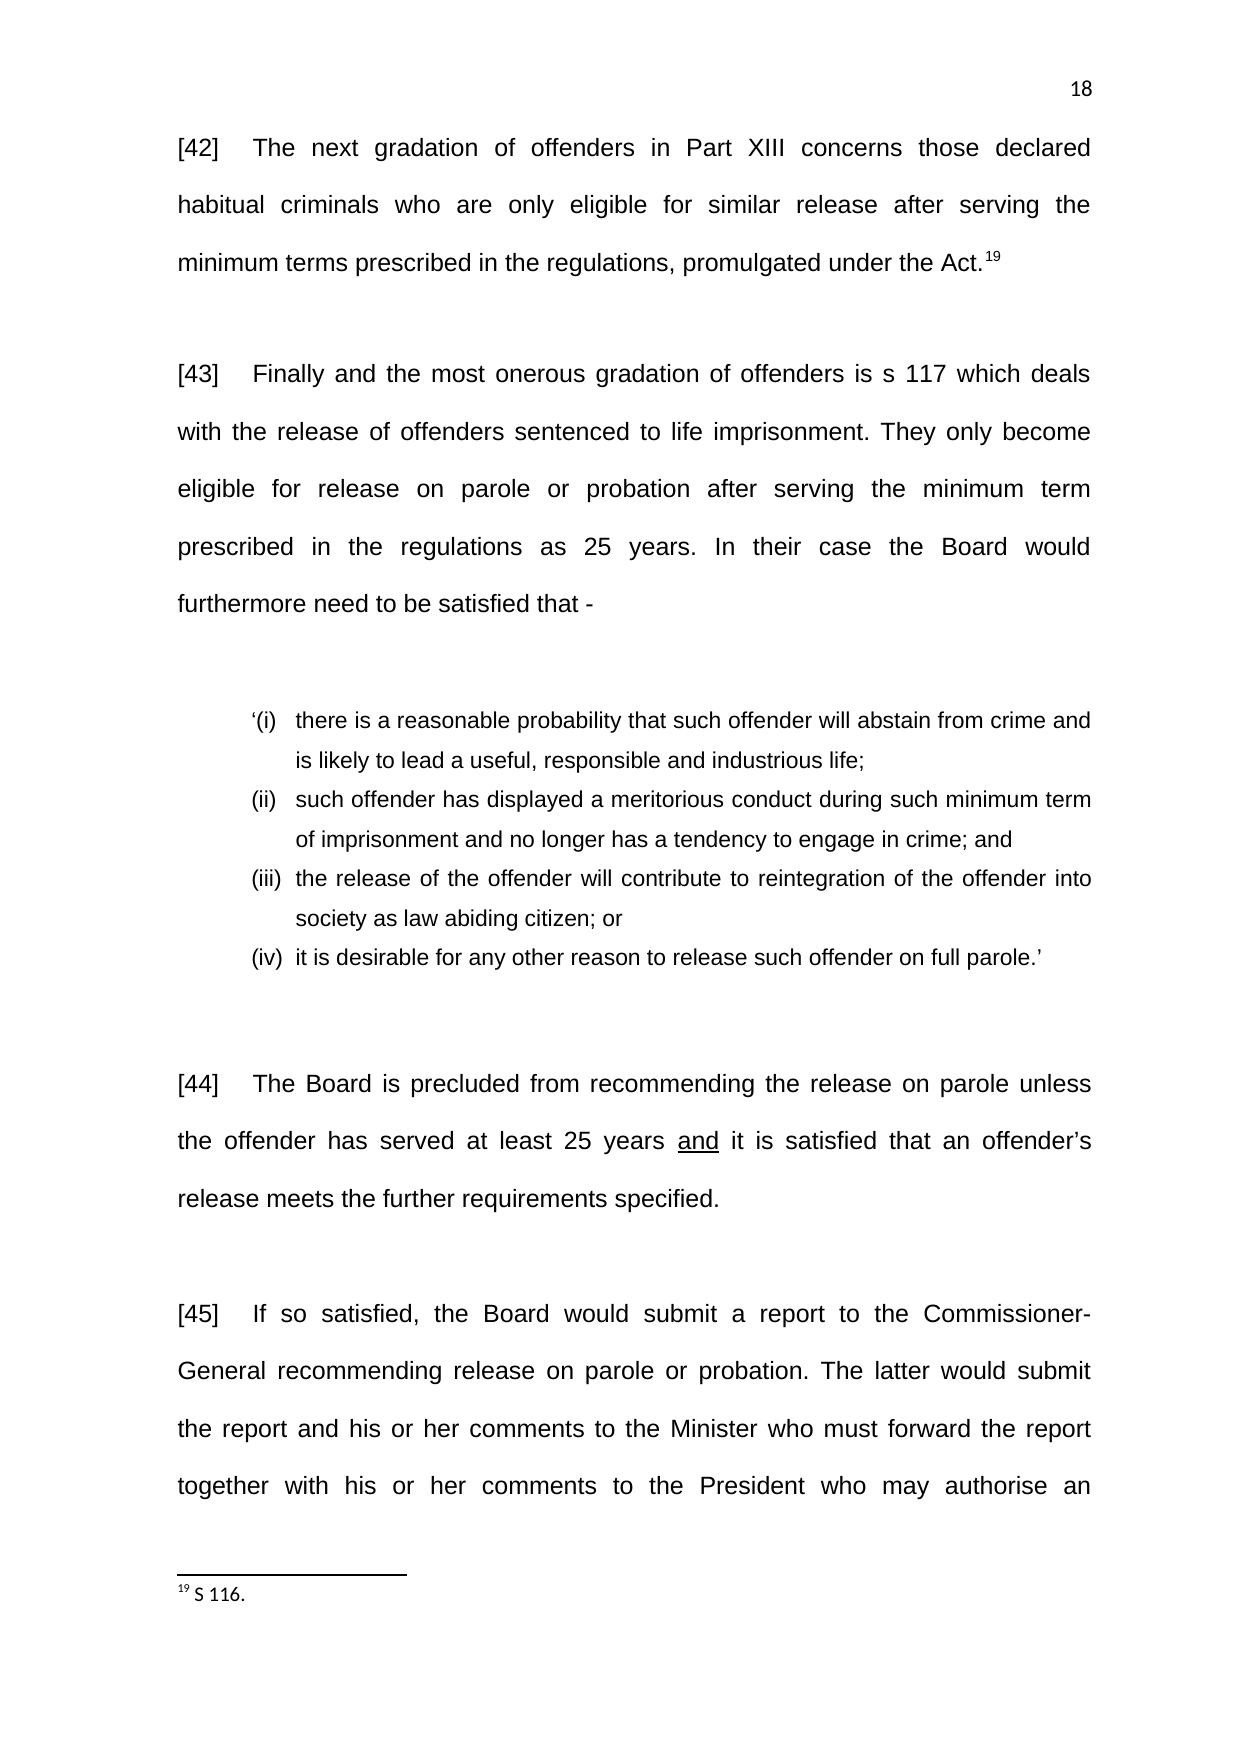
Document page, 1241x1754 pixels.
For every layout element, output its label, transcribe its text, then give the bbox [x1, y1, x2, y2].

list The next gradation of offenders in Part XIII concerns those declared habitual criminals who are only eligible for similar release after serving the minimum terms prescribed in the regulations, promulgated under the Act. [177, 133, 1092, 277]
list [177, 1299, 1092, 1500]
text (iii) the release of the offender will contribute to reintegration of the offender into society as law abiding citizen; or [251, 865, 1092, 931]
text (ii) such offender has displayed a meritorious conduct during such minimum term of imprisonment and no longer has a tendency to engage in crime; and [251, 786, 1092, 852]
text (iv) it is desirable for any other reason to release such offender on full parole.’ [251, 944, 1092, 970]
list Finally and the most onerous gradation of offenders is s 117 which deals with the release of offenders sentenced to life imprisonment. They only become eligible for release on parole or probation after serving the minimum term prescribed in the regulations as 25 years. In their case the Board would furthermore need to be satisfied that - [177, 359, 1092, 618]
text ‘(i) there is a reasonable probability that such offender will abstain from crime and is likely to lead a useful, responsible and industrious life; [251, 707, 1092, 773]
list The Board is precluded from recommending the release on parole unless the offender has served at least 25 years and it is satisfied that an offender’s release meets the further requirements specified. [177, 1069, 1092, 1212]
